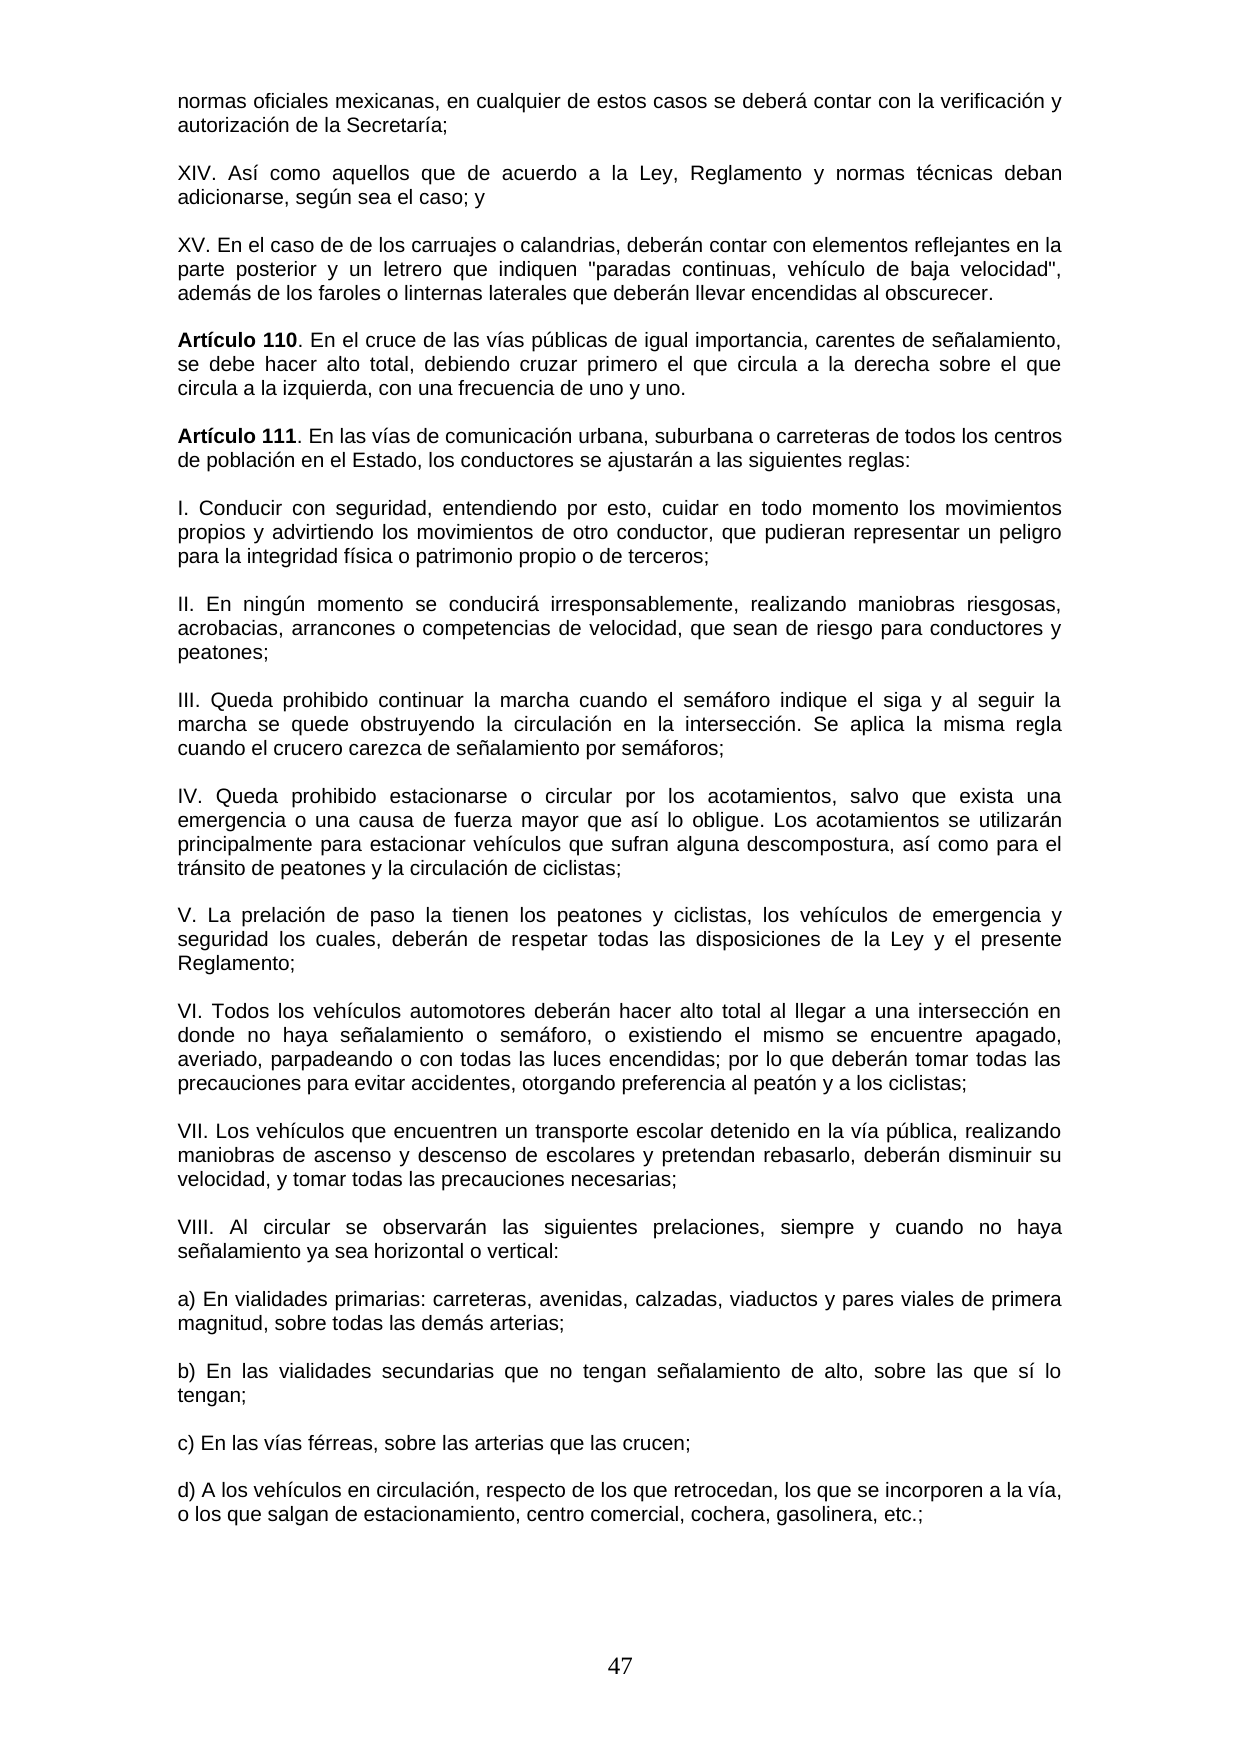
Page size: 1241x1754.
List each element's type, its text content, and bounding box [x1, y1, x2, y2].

text ﻿Artículo 111. En las vías de comunicación urbana, suburbana o carreteras de todos los centros de población en el Estado, los conductores se ajustarán a las siguientes reglas: [177, 424, 1063, 472]
text d) A los vehículos en circulación, respecto de los que retrocedan, los que se incorporen a la vía, o los que salgan de estacionamiento, centro comercial, cochera, gasolinera, etc.; [177, 1478, 1063, 1526]
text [177, 89, 1063, 137]
text b) En las vialidades secundarias que no tengan señalamiento de alto, sobre las que sí lo tengan; [177, 1358, 1063, 1406]
text c) En las vías férreas, sobre las arterias que las crucen; [177, 1430, 1063, 1454]
text IV. Queda prohibido estacionarse o circular por los acotamientos, salvo que exista una emergencia o una causa de fuerza mayor que así lo obligue. Los acotamientos se utilizarán principalmente para estacionar vehículos que sufran alguna descompostura, así como para el tránsito de peatones y la circulación de ciclistas; [177, 783, 1063, 879]
text VI. Todos los vehículos automotores deberán hacer alto total al llegar a una intersección en donde no haya señalamiento o semáforo, o existiendo el mismo se encuentre apagado, averiado, parpadeando o con todas las luces encendidas; por lo que deberán tomar todas las precauciones para evitar accidentes, otorgando preferencia al peatón y a los ciclistas; [177, 999, 1063, 1095]
text II. En ningún momento se conducirá irresponsablemente, realizando maniobras riesgosas, acrobacias, arrancones o competencias de velocidad, que sean de riesgo para conductores y peatones; [177, 592, 1063, 664]
text XV. En el caso de de los carruajes o calandrias, deberán contar con elementos reflejantes en la parte posterior y un letrero que indiquen "paradas continuas, vehículo de baja velocidad", además de los faroles o linternas laterales que deberán llevar encendidas al obscurecer. [177, 232, 1063, 304]
text III. Queda prohibido continuar la marcha cuando el semáforo indique el siga y al seguir la marcha se quede obstruyendo la circulación en la intersección. Se aplica la misma regla cuando el crucero carezca de señalamiento por semáforos; [177, 688, 1063, 759]
text V. La prelación de paso la tienen los peatones y ciclistas, los vehículos de emergencia y seguridad los cuales, deberán de respetar todas las disposiciones de y el presente Reglamento; [177, 903, 1063, 975]
text I. Conducir con seguridad, entendiendo por esto, cuidar en todo momento los movimientos propios y advirtiendo los movimientos de otro conductor, que pudieran representar un peligro para la integridad física o patrimonio propio o de terceros; [177, 496, 1063, 568]
text Artículo 110. En el cruce de las vías públicas de igual importancia, carentes de señalamiento, se debe hacer alto total, debiendo cruzar primero el que circula a la derecha sobre el que circula a la izquierda, con una frecuencia de uno y uno. [177, 328, 1063, 400]
text a) En vialidades primarias: carreteras, avenidas, calzadas, viaductos y pares viales de primera magnitud, sobre todas las demás arterias; [177, 1287, 1063, 1334]
text VII. Los vehículos que encuentren un transporte escolar detenido en la vía pública, realizando maniobras de ascenso y descenso de escolares y pretendan rebasarlo, deberán disminuir su velocidad, y tomar todas las precauciones necesarias; [177, 1119, 1063, 1191]
text VIII. Al circular se observarán las siguientes prelaciones, siempre y cuando no haya señalamiento ya sea horizontal o vertical: [177, 1215, 1063, 1263]
text XIV. Así como aquellos que de acuerdo a , Reglamento y normas técnicas deban adicionarse, según sea el caso; y [177, 161, 1063, 208]
